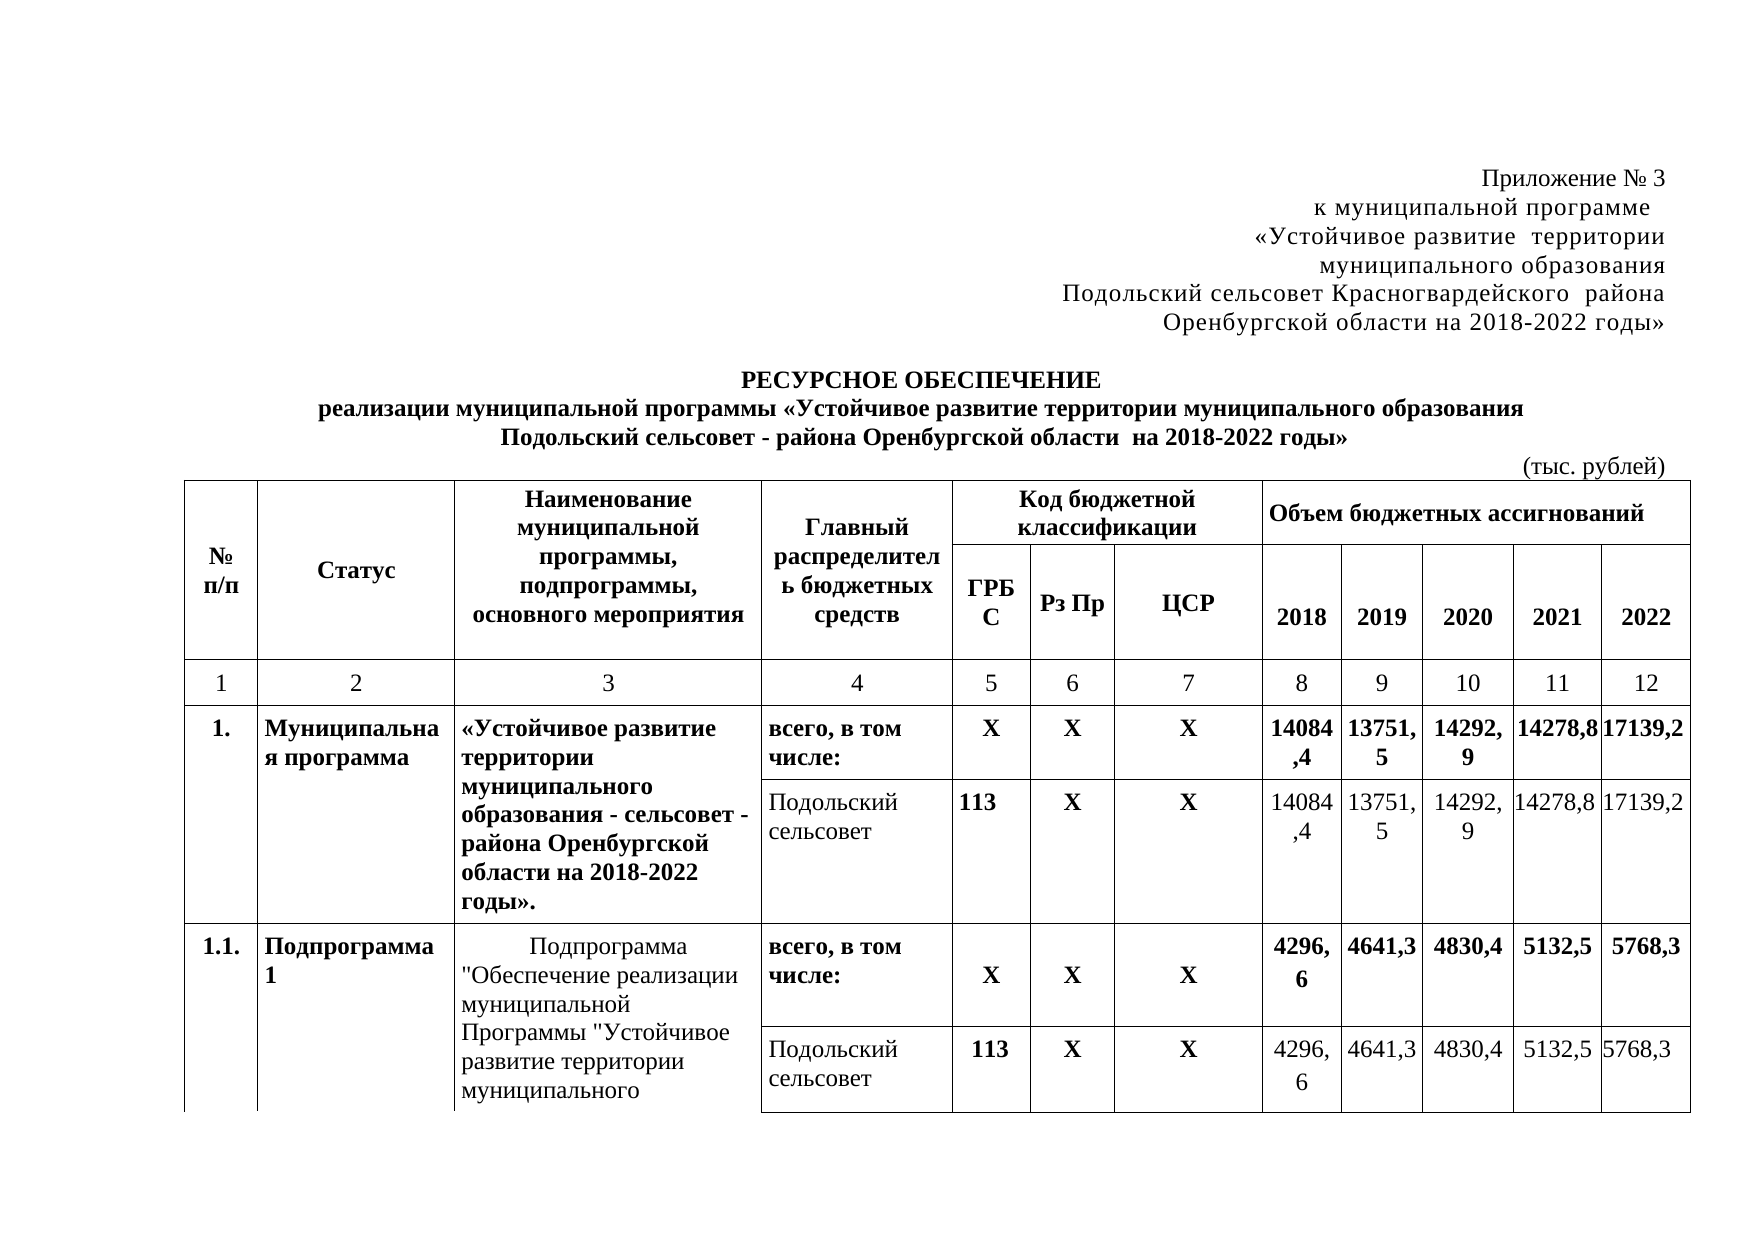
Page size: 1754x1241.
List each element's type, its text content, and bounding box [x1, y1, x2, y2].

table_cell 5132,5 [1514, 1027, 1601, 1112]
table_cell 5132,5 [1514, 924, 1601, 1026]
text Подольский сельсовет Красногвардейского района [177, 278, 1665, 307]
table_cell Х [953, 706, 1030, 779]
table_cell Х [1115, 924, 1262, 1026]
table_cell 2022 [1602, 545, 1690, 659]
table_cell 17139,2 [1602, 780, 1690, 922]
table_cell Подпрограмма "Обеспечение реализации муниципальной Программы "Устойчивое развитие территории муниципального образования"(3100000000) [455, 924, 761, 1112]
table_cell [762, 1027, 952, 1112]
table_cell 14278,8 [1514, 706, 1601, 779]
table_cell 13751,5 [1342, 706, 1422, 779]
table_cell 8 [1263, 660, 1341, 704]
table_cell 4 [762, 660, 952, 704]
table_cell Х [1031, 780, 1114, 922]
text (тыс. рублей) [177, 451, 1665, 480]
table_cell всего, в том числе: [762, 706, 952, 779]
table_cell 12 [1602, 660, 1690, 704]
table_cell Х [1115, 780, 1262, 922]
table_cell 10 [1423, 660, 1513, 704]
table_cell Х [1031, 706, 1114, 779]
text реализации муниципальной программы «Устойчивое развитие территории муниципального образования [177, 393, 1665, 422]
table_header № п/п [185, 481, 257, 659]
table_cell всего, в том числе: [762, 924, 952, 1026]
table_cell Х [1115, 1027, 1262, 1112]
table_cell 1.1. [185, 924, 258, 1112]
table_cell Х [953, 924, 1030, 1026]
table_cell 5768,3 [1602, 924, 1690, 1026]
text «Устойчивое развитие территории [177, 221, 1665, 250]
table_header Код бюджетной классификации [953, 481, 1262, 544]
table_cell 14084,4 [1263, 780, 1341, 922]
text к муниципальной программе [177, 192, 1665, 221]
table_cell 113 [953, 1027, 1030, 1112]
table_cell «Устойчивое развитие территории муниципального образования - сельсовет - района Оренбургской области на 2018-2022 годы». [455, 706, 761, 922]
table_cell Подпрограмма 1 [258, 924, 454, 1112]
table_header Статус [258, 481, 454, 659]
text Оренбургской области на 2018-2022 годы» [177, 307, 1665, 336]
table_cell 14292,9 [1423, 780, 1513, 922]
table_cell 11 [1514, 660, 1601, 704]
table_cell 4296,6 [1263, 1027, 1341, 1112]
table_cell 5768,3 [1602, 1027, 1690, 1112]
table_cell 5 [953, 660, 1030, 704]
table_cell 13751,5 [1342, 780, 1422, 922]
table_cell 2021 [1514, 545, 1601, 659]
text муниципального образования [177, 250, 1665, 278]
table_cell 9 [1342, 660, 1422, 704]
table_cell Х [1115, 706, 1262, 779]
text Приложение № 3 [177, 163, 1665, 192]
table_cell ЦСР [1115, 545, 1262, 659]
table_cell 2018 [1263, 545, 1341, 659]
table_cell 4830,4 [1423, 924, 1513, 1026]
table_cell 14278,8 [1514, 780, 1601, 922]
table_header Наименование муниципальной программы, подпрограммы, основного мероприятия [455, 481, 761, 659]
table_cell 14084,4 [1263, 706, 1341, 779]
table_header Главный распределитель бюджетных средств [762, 481, 952, 659]
table_cell 113 [953, 780, 1030, 922]
table_cell 4296,6 [1263, 924, 1341, 1026]
table_cell Муниципальная программа [258, 706, 454, 922]
table_cell Х [1031, 924, 1114, 1026]
text РЕСУРСНОЕ ОБЕСПЕЧЕНИЕ [177, 365, 1665, 393]
table_cell 2 [258, 660, 454, 704]
table_cell 3 [455, 660, 761, 704]
table_cell 14292,9 [1423, 706, 1513, 779]
table_cell 7 [1115, 660, 1262, 704]
text Подольский сельсовет - района Оренбургской области на 2018-2022 годы» [177, 422, 1665, 451]
table_cell 1 [185, 660, 257, 704]
table_cell ГРБС [953, 545, 1030, 659]
table_cell Подольский сельсовет [762, 780, 952, 922]
table_header Объем бюджетных ассигнований [1263, 481, 1690, 544]
table_cell Х [1031, 1027, 1114, 1112]
table_cell 6 [1031, 660, 1114, 704]
table_cell Рз Пр [1031, 545, 1114, 659]
table_cell 2019 [1342, 545, 1422, 659]
table_cell 17139,2 [1602, 706, 1690, 779]
table_cell 4641,3 [1342, 1027, 1422, 1112]
table_cell 1. [185, 706, 257, 922]
table_cell 2020 [1423, 545, 1513, 659]
table_cell 4830,4 [1423, 1027, 1513, 1112]
table_cell 4641,3 [1342, 924, 1422, 1026]
